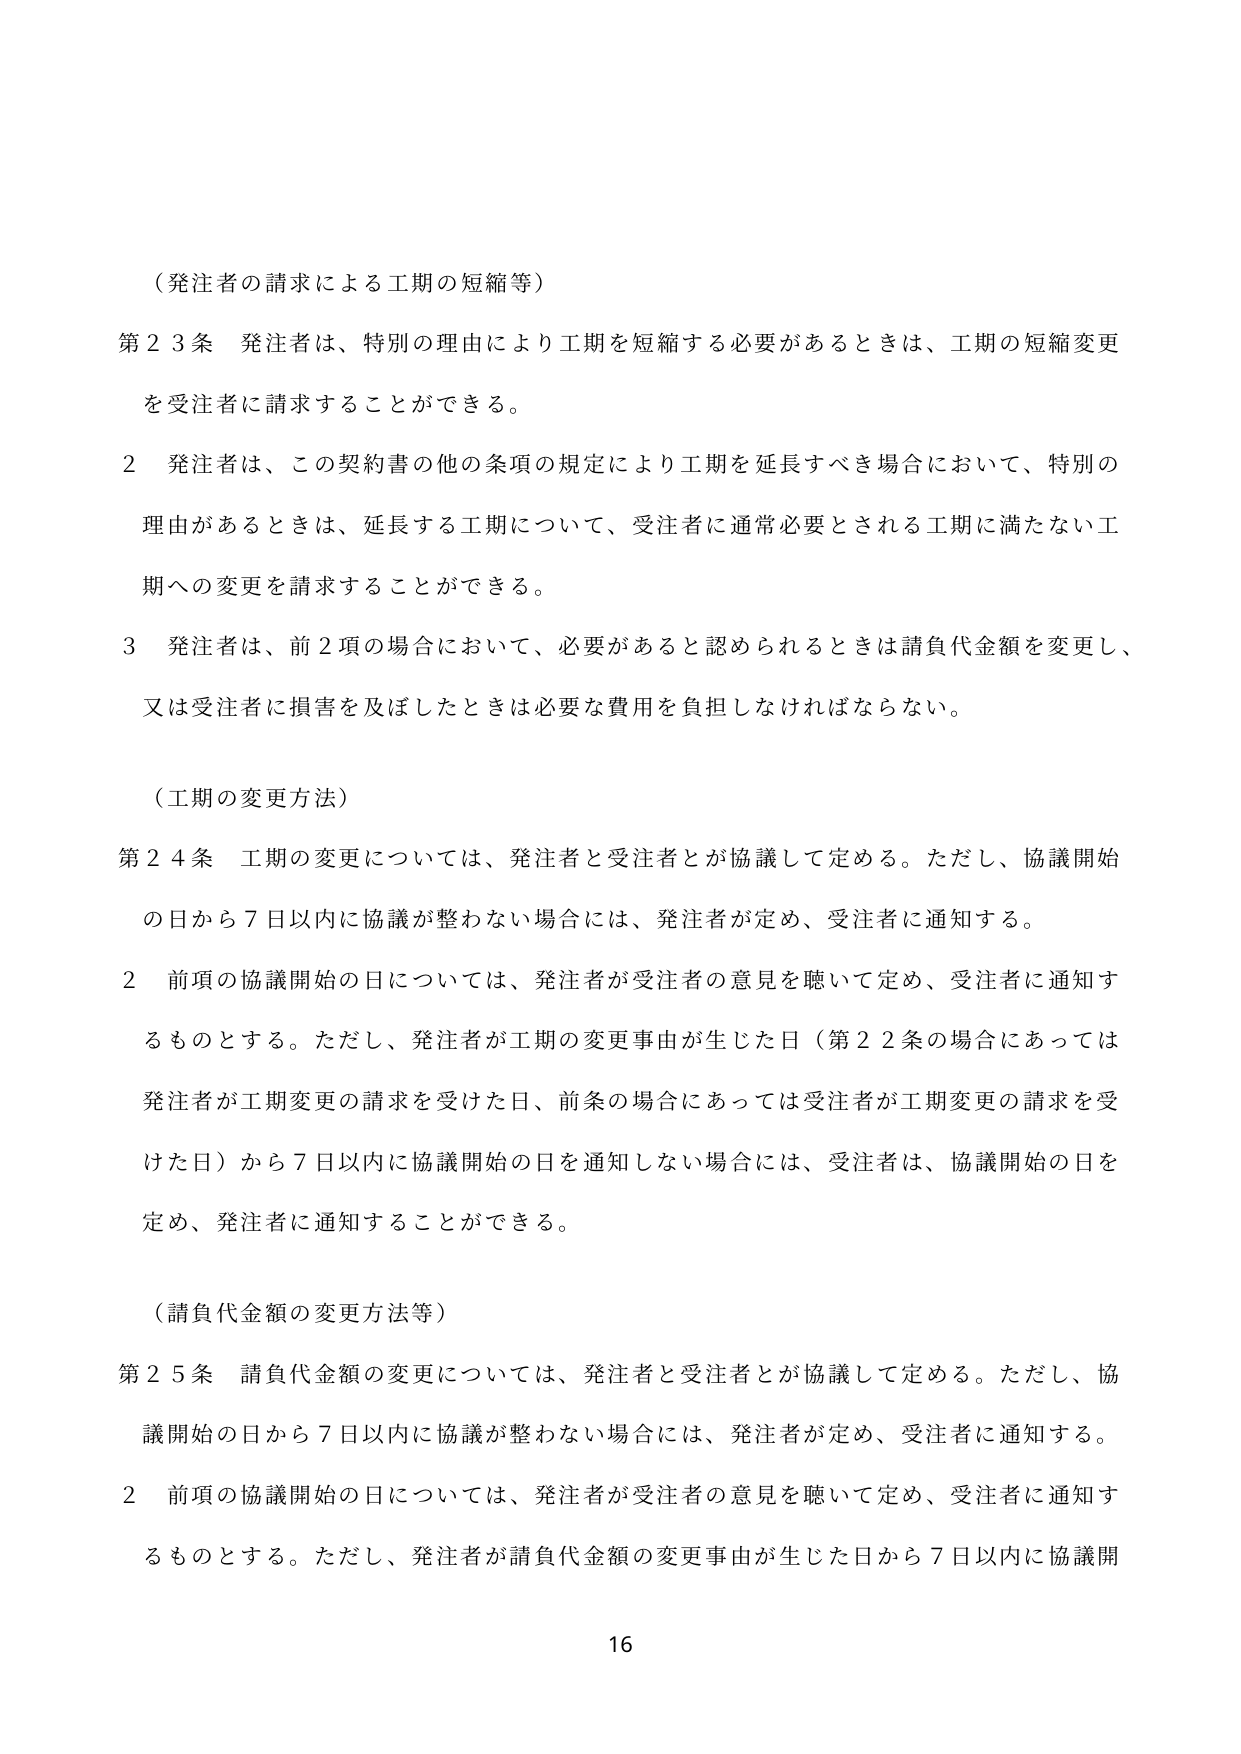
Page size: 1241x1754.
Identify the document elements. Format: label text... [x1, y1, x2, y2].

text ２ 発注者は、この契約書の他の条項の規定により工期を延長すべき場合において、特別の理由があるときは、延長する工期について、受注者に通常必要とされる工期に満たない工期への変更を請求することができる。 [118, 433, 1122, 615]
text ２ 前項の協議開始の日については、発注者が受注者の意見を聴いて定め、受注者に通知するものとする。ただし、発注者が工期の変更事由が生じた日（第２２条の場合にあっては発注者が工期変更の請求を受けた日、前条の場合にあっては受注者が工期変更の請求を受けた日）から７日以内に協議開始の日を通知しない場合には、受注者は、協議開始の日を定め、発注者に通知することができる。 [118, 948, 1122, 1251]
text 第２５条 請負代金額の変更については、発注者と受注者とが協議して定める。ただし、協議開始の日から７日以内に協議が整わない場合には、発注者が定め、受注者に通知する。 [118, 1342, 1122, 1464]
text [118, 1464, 1122, 1585]
text 第２４条 工期の変更については、発注者と受注者とが協議して定める。ただし、協議開始の日から７日以内に協議が整わない場合には、発注者が定め、受注者に通知する。 [118, 827, 1122, 948]
text 第２３条 発注者は、特別の理由により工期を短縮する必要があるときは、工期の短縮変更を受注者に請求することができる。 [118, 312, 1122, 433]
text （工期の変更方法） [118, 766, 1122, 827]
text （発注者の請求による工期の短縮等） [140, 251, 1122, 312]
text （請負代金額の変更方法等） [140, 1282, 1122, 1342]
text ３ 発注者は、前２項の場合において、必要があると認められるときは請負代金額を変更し、又は受注者に損害を及ぼしたときは必要な費用を負担しなければならない。 [118, 615, 1122, 736]
